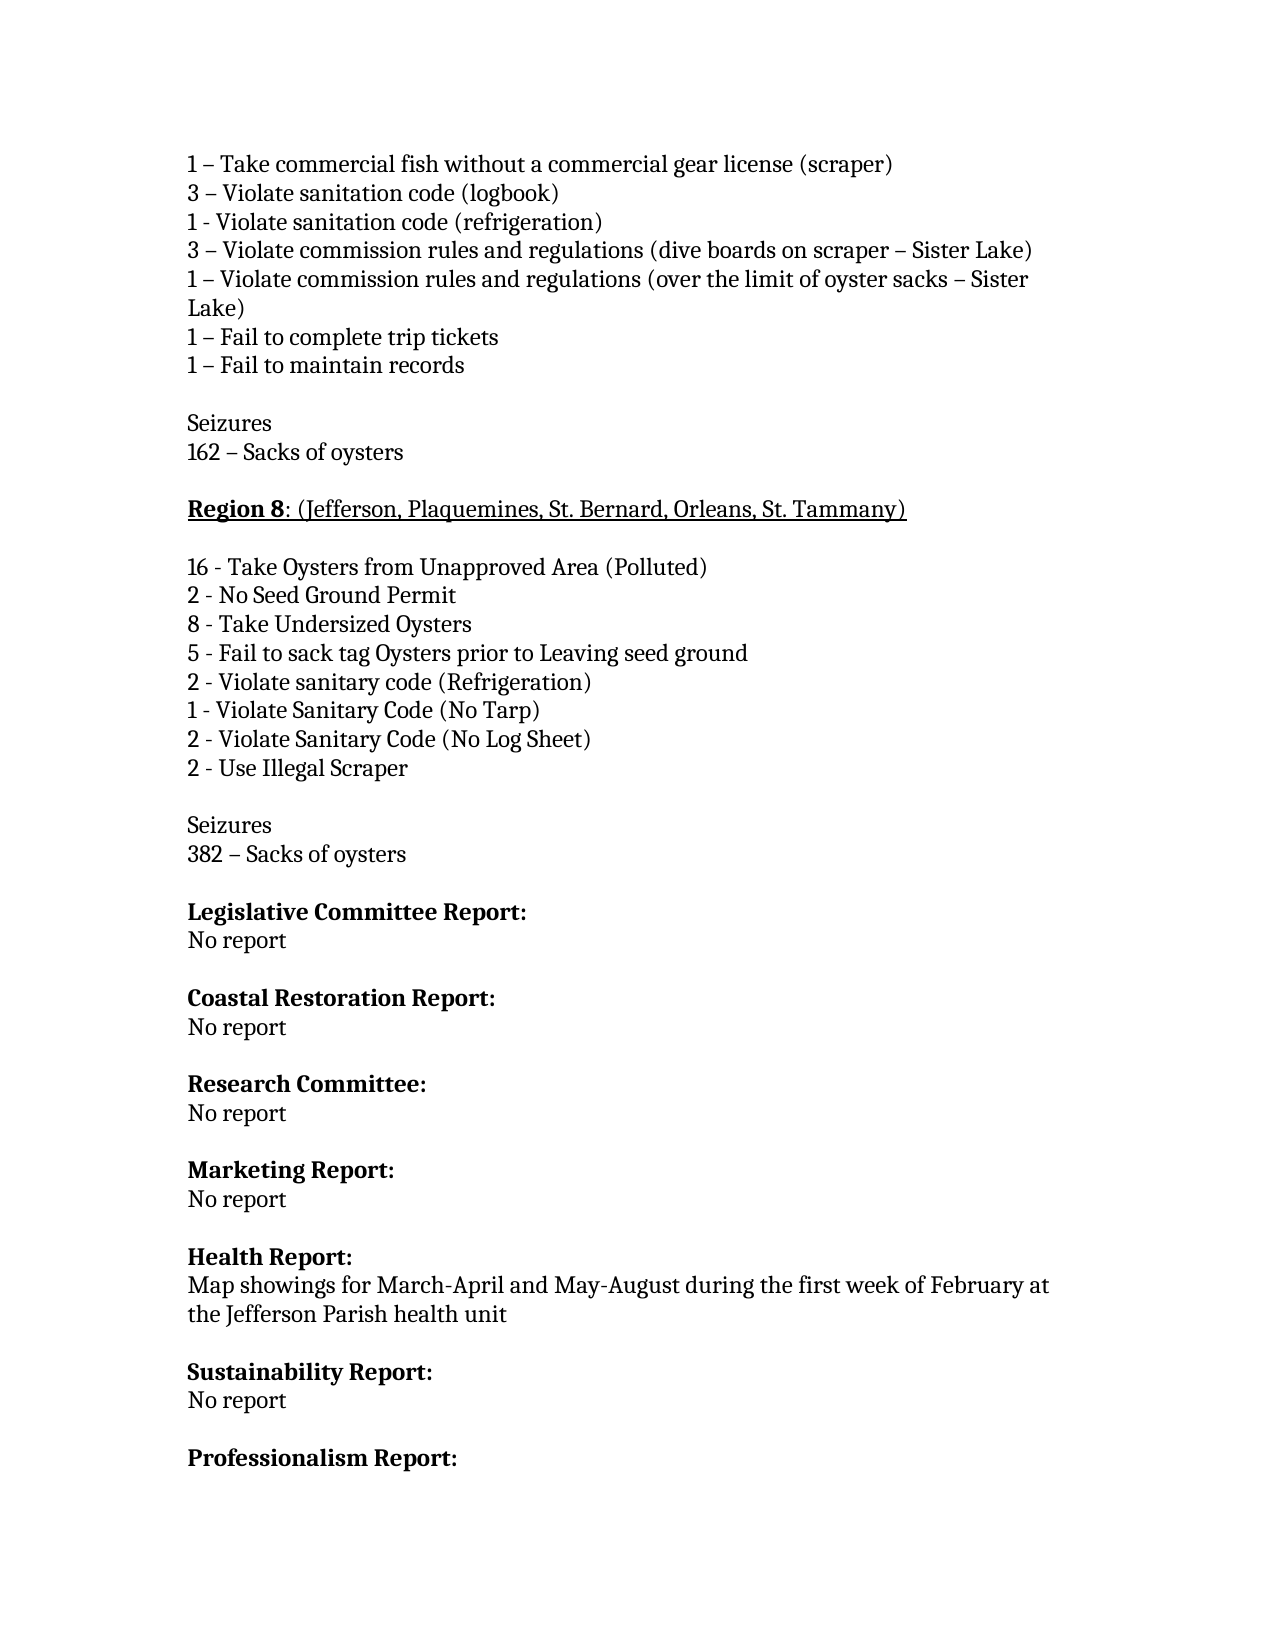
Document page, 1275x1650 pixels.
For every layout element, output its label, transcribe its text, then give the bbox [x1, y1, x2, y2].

text 1 - Violate Sanitary Code (No Tarp) [187, 696, 1087, 725]
text Health Report: [187, 1242, 1087, 1271]
text 16 - Take Oysters from Unapproved Area (Polluted) [187, 552, 1087, 581]
text 2 - Violate Sanitary Code (No Log Sheet) [187, 725, 1087, 754]
text 382 – Sacks of oysters [187, 840, 1087, 869]
text 3 – Violate sanitation code (logbook) [187, 179, 1087, 207]
text No report [187, 1386, 1087, 1415]
text 1 – Fail to complete trip tickets [187, 322, 1087, 351]
text 2 - Use Illegal Scraper [187, 754, 1087, 782]
text Legislative Committee Report: [187, 897, 1087, 926]
text 162 – Sacks of oysters [187, 437, 1087, 466]
text No report [187, 926, 1087, 955]
text 1 – Fail to maintain records [187, 351, 1087, 380]
text 1 – Take commercial fish without a commercial gear license (scraper) [187, 150, 1087, 179]
text Professionalism Report: [187, 1444, 1087, 1472]
text Seizures [187, 811, 1087, 840]
text Research Committee: [187, 1070, 1087, 1099]
text No report [187, 1012, 1087, 1041]
text No report [187, 1099, 1087, 1127]
text 2 - Violate sanitary code (Refrigeration) [187, 667, 1087, 696]
text 1 - Violate sanitation code (refrigeration) [187, 207, 1087, 236]
text 2 - No Seed Ground Permit [187, 581, 1087, 610]
text Map showings for March-April and May-August during the first week of February at the Jefferson Parish health unit [187, 1271, 1087, 1329]
text Coastal Restoration Report: [187, 984, 1087, 1012]
text Seizures [187, 409, 1087, 437]
text No report [187, 1185, 1087, 1214]
text 5 - Fail to sack tag Oysters prior to Leaving seed ground [187, 639, 1087, 667]
text Marketing Report: [187, 1156, 1087, 1185]
text 1 – Violate commission rules and regulations (over the limit of oyster sacks – Sister Lake) [187, 265, 1087, 322]
text Sustainability Report: [187, 1357, 1087, 1386]
text Region 8: (Jefferson, Plaquemines, St. Bernard, Orleans, St. Tammany) [187, 495, 1087, 524]
text 3 – Violate commission rules and regulations (dive boards on scraper – Sister Lake) [187, 236, 1087, 265]
text 8 - Take Undersized Oysters [187, 610, 1087, 639]
